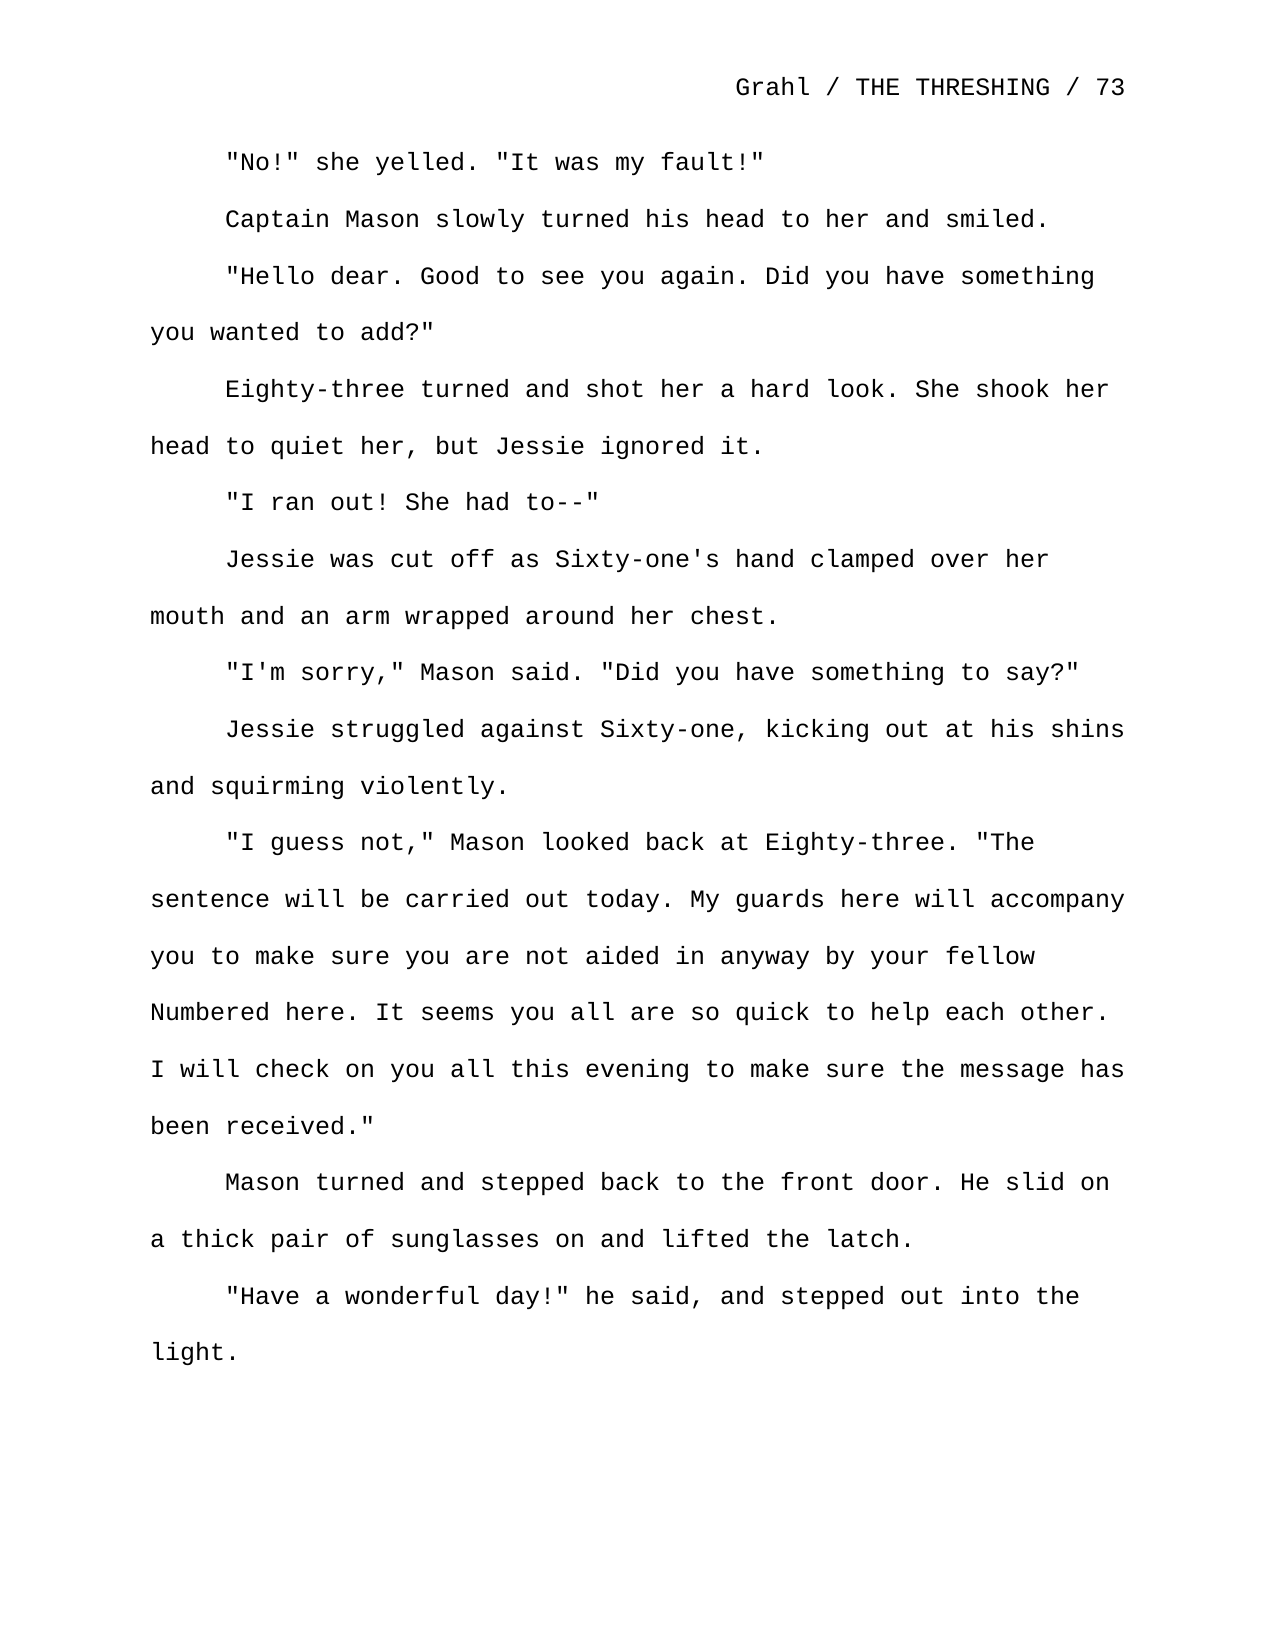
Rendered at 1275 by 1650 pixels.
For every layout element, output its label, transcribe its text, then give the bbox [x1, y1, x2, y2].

text "I'm sorry," Mason said. "Did you have something to say?" [150, 660, 1125, 688]
text Eighty-three turned and shot her a hard look. She shook her head to quiet her, but Jessie ignored it. [150, 377, 1125, 462]
text "Hello dear. Good to see you again. Did you have something you wanted to add?" [150, 263, 1125, 348]
text "No!" she yelled. "It was my fault!" [150, 150, 1125, 178]
text Captain Mason slowly turned his head to her and smiled. [150, 207, 1125, 235]
text Jessie struggled against Sixty-one, kicking out at his shins and squirming violently. [150, 717, 1125, 802]
text Mason turned and stepped back to the front door. He slid on a thick pair of sunglasses on and lifted the latch. [150, 1170, 1125, 1255]
text "Have a wonderful day!" he said, and stepped out into the light. [150, 1283, 1125, 1368]
text "I guess not," Mason looked back at Eighty-three. "The sentence will be carried out today. My guards here will accompany you to make sure you are not aided in anyway by your fellow Numbered here. It seems you all are so quick to help each other. I will check on you all this evening to make sure the message has been received." [150, 830, 1125, 1142]
text Jessie was cut off as Sixty-one's hand clamped over her mouth and an arm wrapped around her chest. [150, 547, 1125, 632]
text "I ran out! She had to--" [150, 490, 1125, 518]
